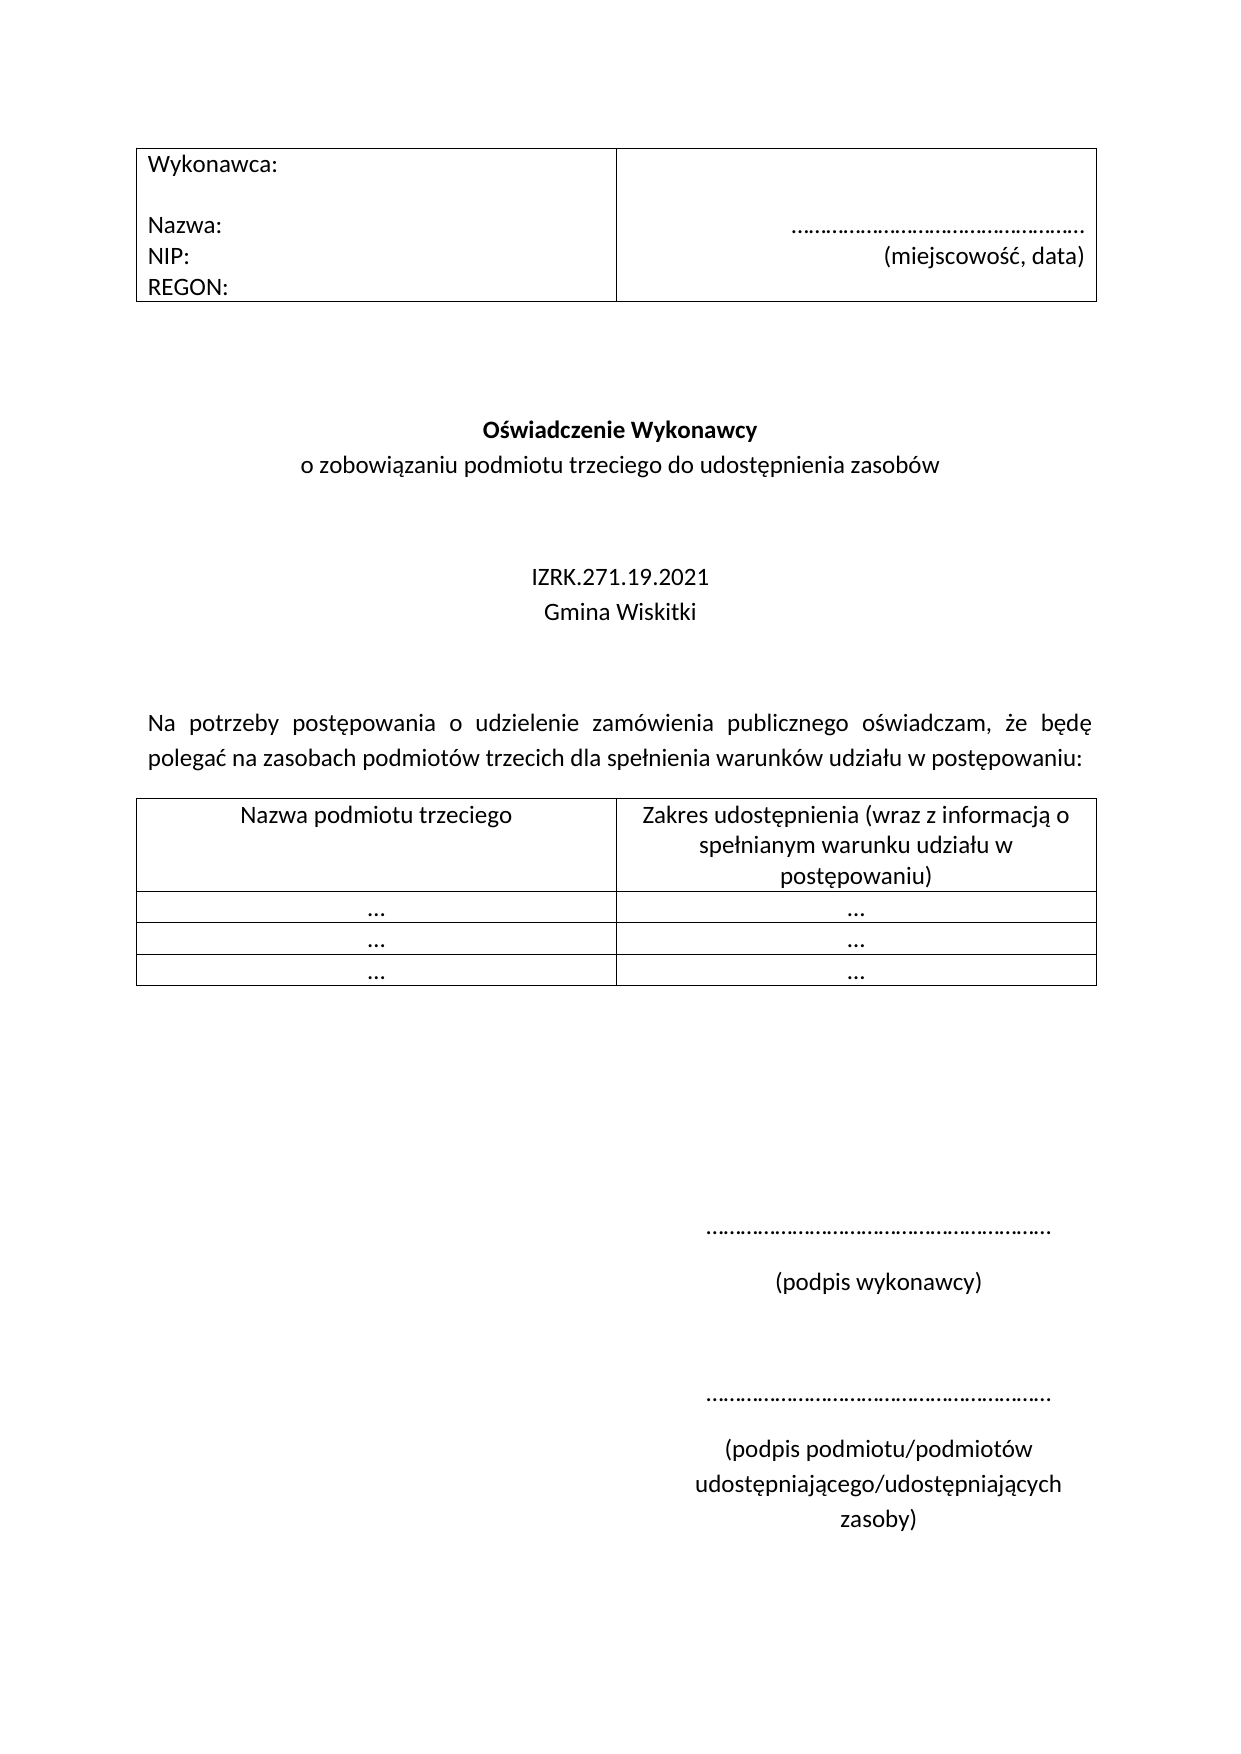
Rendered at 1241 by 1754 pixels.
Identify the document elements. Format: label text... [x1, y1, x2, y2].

table_cell … [137, 892, 616, 922]
text (podpis podmiotu/podmiotów udostępniającego/udostępniających zasoby) [664, 1433, 1093, 1534]
text (podpis wykonawcy) [664, 1266, 1093, 1296]
table_cell … [137, 923, 616, 954]
text Na potrzeby postępowania o udzielenie zamówienia publicznego oświadczam, że będę polegać na zasobach podmiotów trzecich dla spełnienia warunków udziału w postępowaniu: [148, 707, 1093, 773]
table_cell … [617, 923, 1096, 954]
table_header Zakres udostępnienia (wraz z informacją o spełnianym warunku udziału w postępowaniu) [617, 799, 1096, 891]
table_cell … [617, 892, 1096, 922]
text Oświadczenie Wykonawcy o zobowiązaniu podmiotu trzeciego do udostępnienia zasobów [148, 414, 1093, 479]
table_cell … [137, 955, 616, 985]
table_header Nazwa podmiotu trzeciego [137, 799, 616, 891]
text …………………………………………………… [664, 1377, 1093, 1408]
table_header …………………………………………… (miejscowość, data) [617, 149, 1096, 301]
table_header Wykonawca: Nazwa: NIP: REGON: [137, 149, 616, 301]
text …………………………………………………… [664, 1210, 1093, 1240]
text IZRK.271.19.2021 Gmina Wiskitki [148, 561, 1093, 626]
table_cell … [617, 955, 1096, 985]
